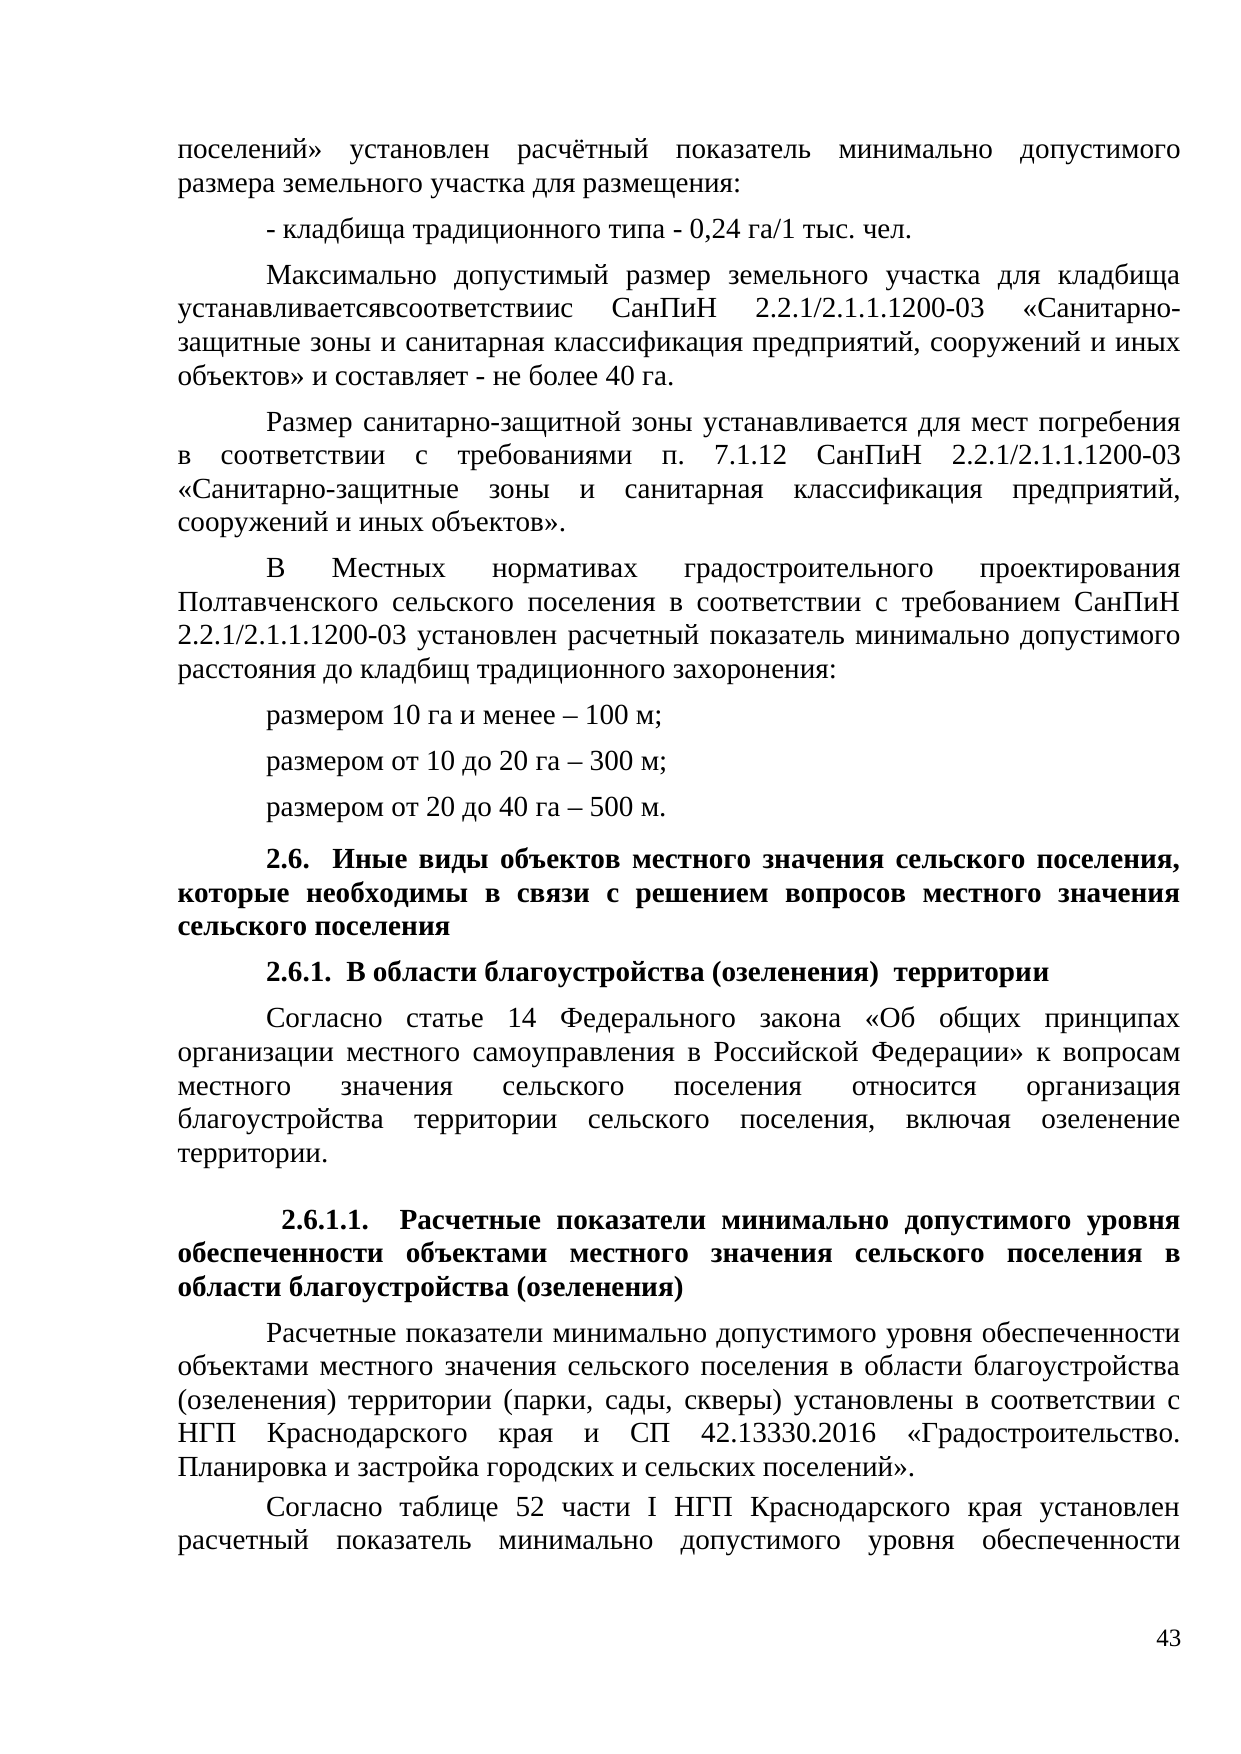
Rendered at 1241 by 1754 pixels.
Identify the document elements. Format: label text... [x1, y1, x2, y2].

text размером 10 га и менее – 100 м; [177, 697, 1181, 731]
text Максимально допустимый размер земельного участка для кладбища устанавливаетсявсоответствиис СанПиН 2.2.1/2.1.1.1200-03 «Санитарно-защитные зоны и санитарная классификация предприятий, сооружений и иных объектов» и составляет - не более 40 га. [177, 257, 1181, 391]
text 2.6.1.1. Расчетные показатели минимально допустимого уровня обеспеченности объектами местного значения сельского поселения в области благоустройства (озеленения) [177, 1202, 1181, 1302]
text размером от 20 до 40 га – 500 м. [177, 789, 1181, 823]
text 2.6. Иные виды объектов местного значения сельского поселения, которые необходимы в связи с решением вопросов местного значения сельского поселения [177, 841, 1181, 942]
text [177, 1489, 1181, 1556]
text Размер санитарно-защитной зоны устанавливается для мест погребения в соответствии с требованиями п. 7.1.12 СанПиН 2.2.1/2.1.1.1200-03 «Санитарно-защитные зоны и санитарная классификация предприятий, сооружений и иных объектов». [177, 404, 1181, 538]
text размером от 10 до 20 га – 300 м; [177, 743, 1181, 777]
text Расчетные показатели минимально допустимого уровня обеспеченности объектами местного значения сельского поселения в области благоустройства (озеленения) территории (парки, сады, скверы) установлены в соответствии с НГП Краснодарского края и СП 42.13330.2016 «Градостроительство. Планировка и застройка городских и сельских поселений». [177, 1315, 1181, 1483]
text Согласно статье 14 Федерального закона «Об общих принципах организации местного самоуправления в Российской Федерации» к вопросам местного значения сельского поселения относится организация благоустройства территории сельского поселения, включая озеленение территории. [177, 1001, 1181, 1168]
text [177, 131, 1181, 198]
text - кладбища традиционного типа - 0,24 га/1 тыс. чел. [177, 211, 1181, 244]
text 2.6.1. В области благоустройства (озеленения) территории [177, 954, 1181, 988]
text В Местных нормативах градостроительного проектирования Полтавченского сельского поселения в соответствии с требованием СанПиН 2.2.1/2.1.1.1200-03 установлен расчетный показатель минимально допустимого расстояния до кладбищ традиционного захоронения: [177, 550, 1181, 684]
